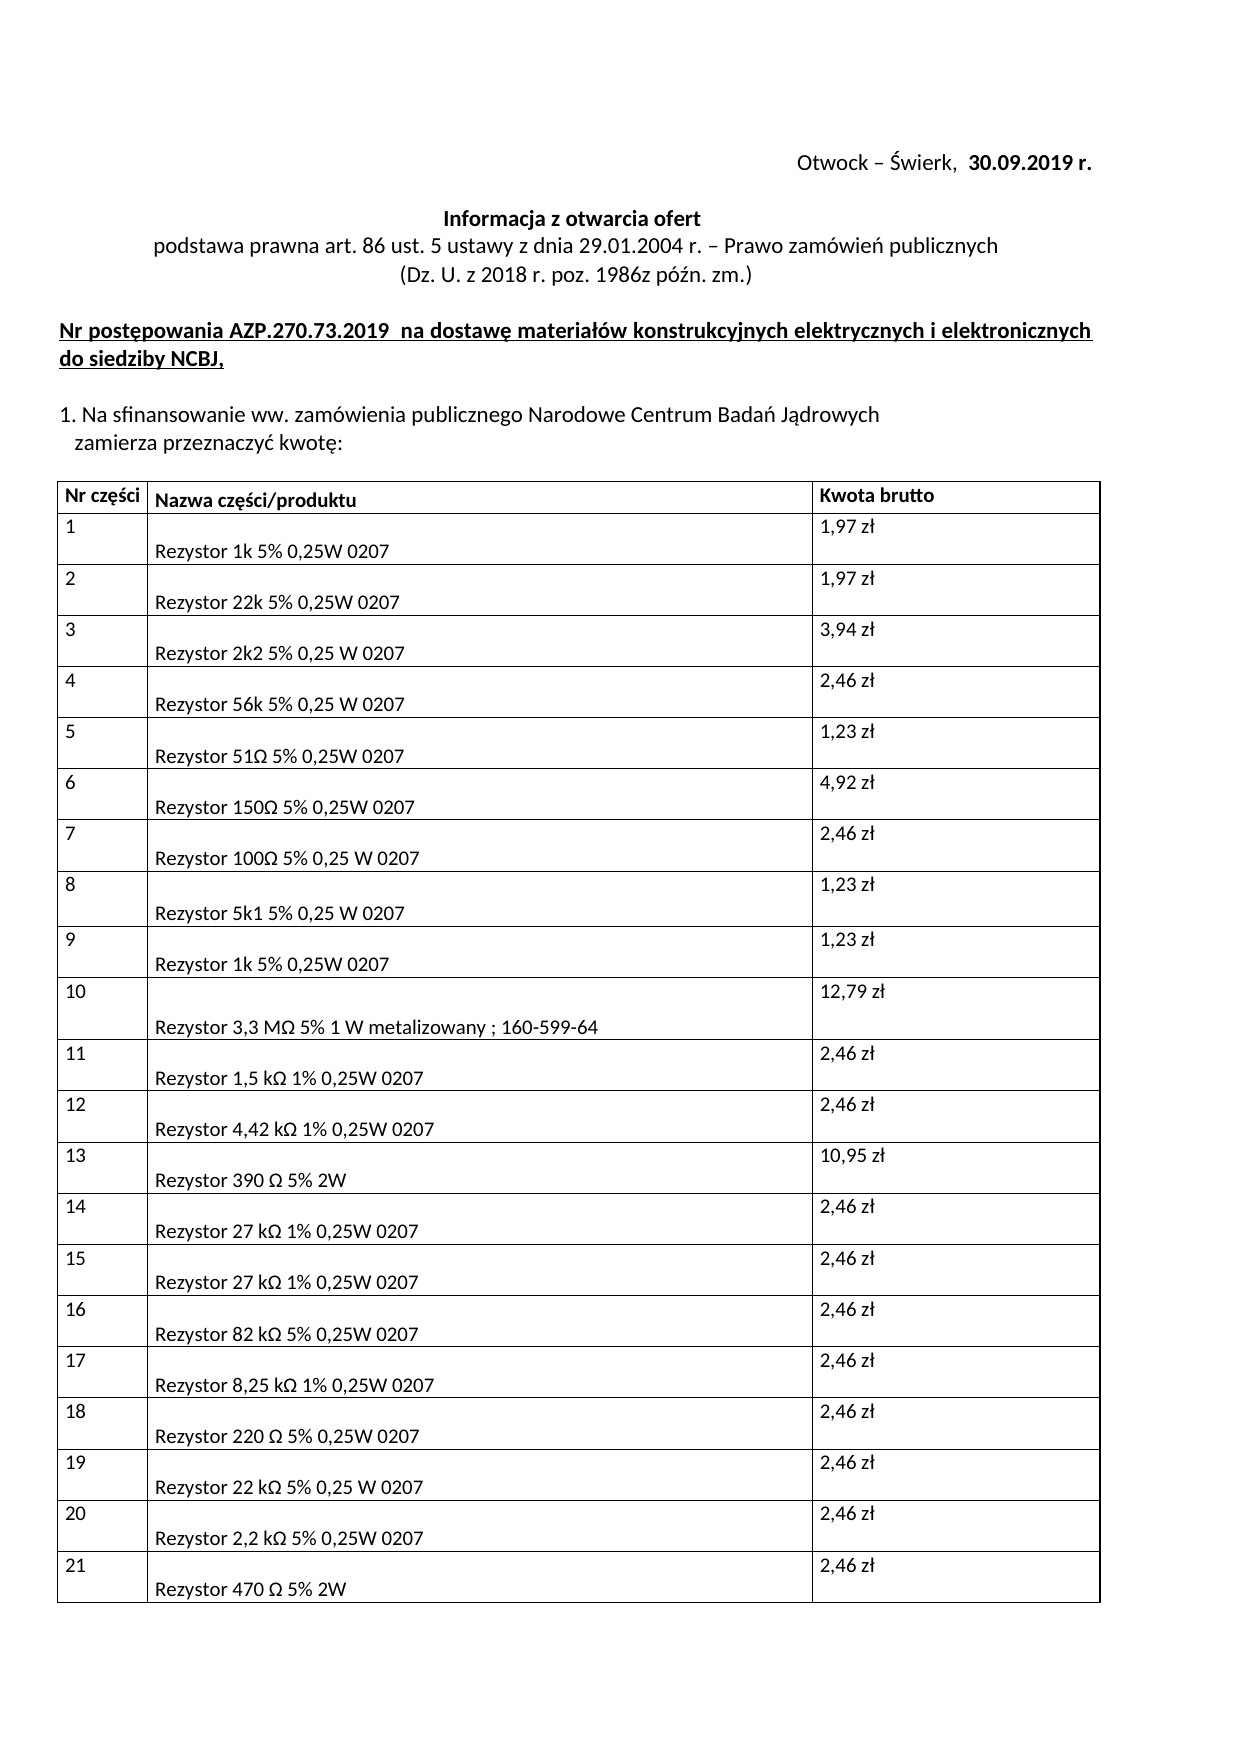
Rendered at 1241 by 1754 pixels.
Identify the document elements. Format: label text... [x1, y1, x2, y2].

table_cell Rezystor 22 kΩ 5% 0,25 W 0207 [148, 1450, 812, 1499]
table_cell 14 [58, 1194, 147, 1244]
table_cell 9 [58, 927, 147, 977]
table_cell Rezystor 8,25 kΩ 1% 0,25W 0207 [148, 1347, 812, 1397]
table_cell Rezystor 1k 5% 0,25W 0207 [148, 514, 812, 564]
table_cell 2,46 zł [813, 1296, 1099, 1346]
table_cell 1,97 zł [813, 514, 1099, 564]
table_cell 4,92 zł [813, 769, 1099, 819]
table_cell 2,46 zł [813, 1501, 1099, 1551]
table_cell 12,79 zł [813, 978, 1099, 1039]
text Nr postępowania AZP.270.73.2019 na dostawę materiałów konstrukcyjnych elektrycznych i elektronicznych do siedziby NCBJ, [59, 316, 1093, 340]
table_cell 2,46 zł [813, 1347, 1099, 1397]
table_cell 7 [58, 820, 147, 871]
table_cell 20 [58, 1501, 147, 1551]
table_cell Rezystor 100Ω 5% 0,25 W 0207 [148, 820, 812, 871]
table_cell 2,46 zł [813, 1552, 1099, 1602]
table_header Nazwa części/produktu [148, 482, 812, 512]
table_cell Rezystor 22k 5% 0,25W 0207 [148, 565, 812, 615]
text Informacja z otwarcia ofert [443, 204, 1019, 232]
table_cell 21 [58, 1552, 147, 1602]
table_cell 10,95 zł [813, 1143, 1099, 1193]
table_cell 18 [58, 1398, 147, 1448]
table_cell 13 [58, 1143, 147, 1193]
table_cell 19 [58, 1450, 147, 1499]
table_cell Rezystor 220 Ω 5% 0,25W 0207 [148, 1398, 812, 1448]
table_cell Rezystor 56k 5% 0,25 W 0207 [148, 667, 812, 717]
table_cell 4 [58, 667, 147, 717]
table_cell 6 [58, 769, 147, 819]
table_cell 1,23 zł [813, 718, 1099, 768]
table_cell 17 [58, 1347, 147, 1397]
table_header Kwota brutto [813, 482, 1099, 512]
text Nr postępowania AZP.270.73.2019 na dostawę materiałów konstrukcyjnych elektrycznych i elektronicznych do siedziby NCBJ, [59, 341, 1093, 372]
text Otwock – Świerk, 30.09.2019 r. [59, 148, 1093, 176]
table_cell Rezystor 470 Ω 5% 2W [148, 1552, 812, 1602]
table_cell 1,23 zł [813, 872, 1099, 926]
text 1. Na sfinansowanie ww. zamówienia publicznego Narodowe Centrum Badań Jądrowych [59, 400, 1087, 428]
table_cell Rezystor 2k2 5% 0,25 W 0207 [148, 616, 812, 666]
table_cell 2,46 zł [813, 667, 1099, 717]
table_cell Rezystor 3,3 MΩ 5% 1 W metalizowany ; 160-599-64 [148, 978, 812, 1039]
table_cell Rezystor 2,2 kΩ 5% 0,25W 0207 [148, 1501, 812, 1551]
table_cell 2,46 zł [813, 1245, 1099, 1295]
table_cell 2 [58, 565, 147, 615]
table_cell 10 [58, 978, 147, 1039]
table_cell 3 [58, 616, 147, 666]
table_cell 11 [58, 1040, 147, 1090]
text (Dz. U. z 2018 r. poz. 1986z późn. zm.) [59, 260, 1093, 288]
table_cell 2,46 zł [813, 1040, 1099, 1090]
table_cell 2,46 zł [813, 1194, 1099, 1244]
table_cell 15 [58, 1245, 147, 1295]
table_cell 3,94 zł [813, 616, 1099, 666]
table_cell 2,46 zł [813, 1450, 1099, 1499]
table_cell Rezystor 5k1 5% 0,25 W 0207 [148, 872, 812, 926]
table_cell 1,97 zł [813, 565, 1099, 615]
table_cell Rezystor 4,42 kΩ 1% 0,25W 0207 [148, 1091, 812, 1142]
table_cell Rezystor 150Ω 5% 0,25W 0207 [148, 769, 812, 819]
table_cell Rezystor 51Ω 5% 0,25W 0207 [148, 718, 812, 768]
table_cell 5 [58, 718, 147, 768]
table_cell Rezystor 27 kΩ 1% 0,25W 0207 [148, 1194, 812, 1244]
table_cell Rezystor 390 Ω 5% 2W [148, 1143, 812, 1193]
text podstawa prawna art. 86 ust. 5 ustawy z dnia 29.01.2004 r. – Prawo zamówień publicznych [59, 232, 1093, 260]
table_cell 1 [58, 514, 147, 564]
table_cell Rezystor 82 kΩ 5% 0,25W 0207 [148, 1296, 812, 1346]
table_header Nr części [58, 482, 147, 512]
text zamierza przeznaczyć kwotę: [59, 428, 1087, 456]
table_cell 12 [58, 1091, 147, 1142]
table_cell 1,23 zł [813, 927, 1099, 977]
table_cell 2,46 zł [813, 1398, 1099, 1448]
table_cell Rezystor 1k 5% 0,25W 0207 [148, 927, 812, 977]
table_cell 2,46 zł [813, 820, 1099, 871]
table_cell Rezystor 27 kΩ 1% 0,25W 0207 [148, 1245, 812, 1295]
table_cell 8 [58, 872, 147, 926]
table_cell 2,46 zł [813, 1091, 1099, 1142]
table_cell 16 [58, 1296, 147, 1346]
table_cell Rezystor 1,5 kΩ 1% 0,25W 0207 [148, 1040, 812, 1090]
